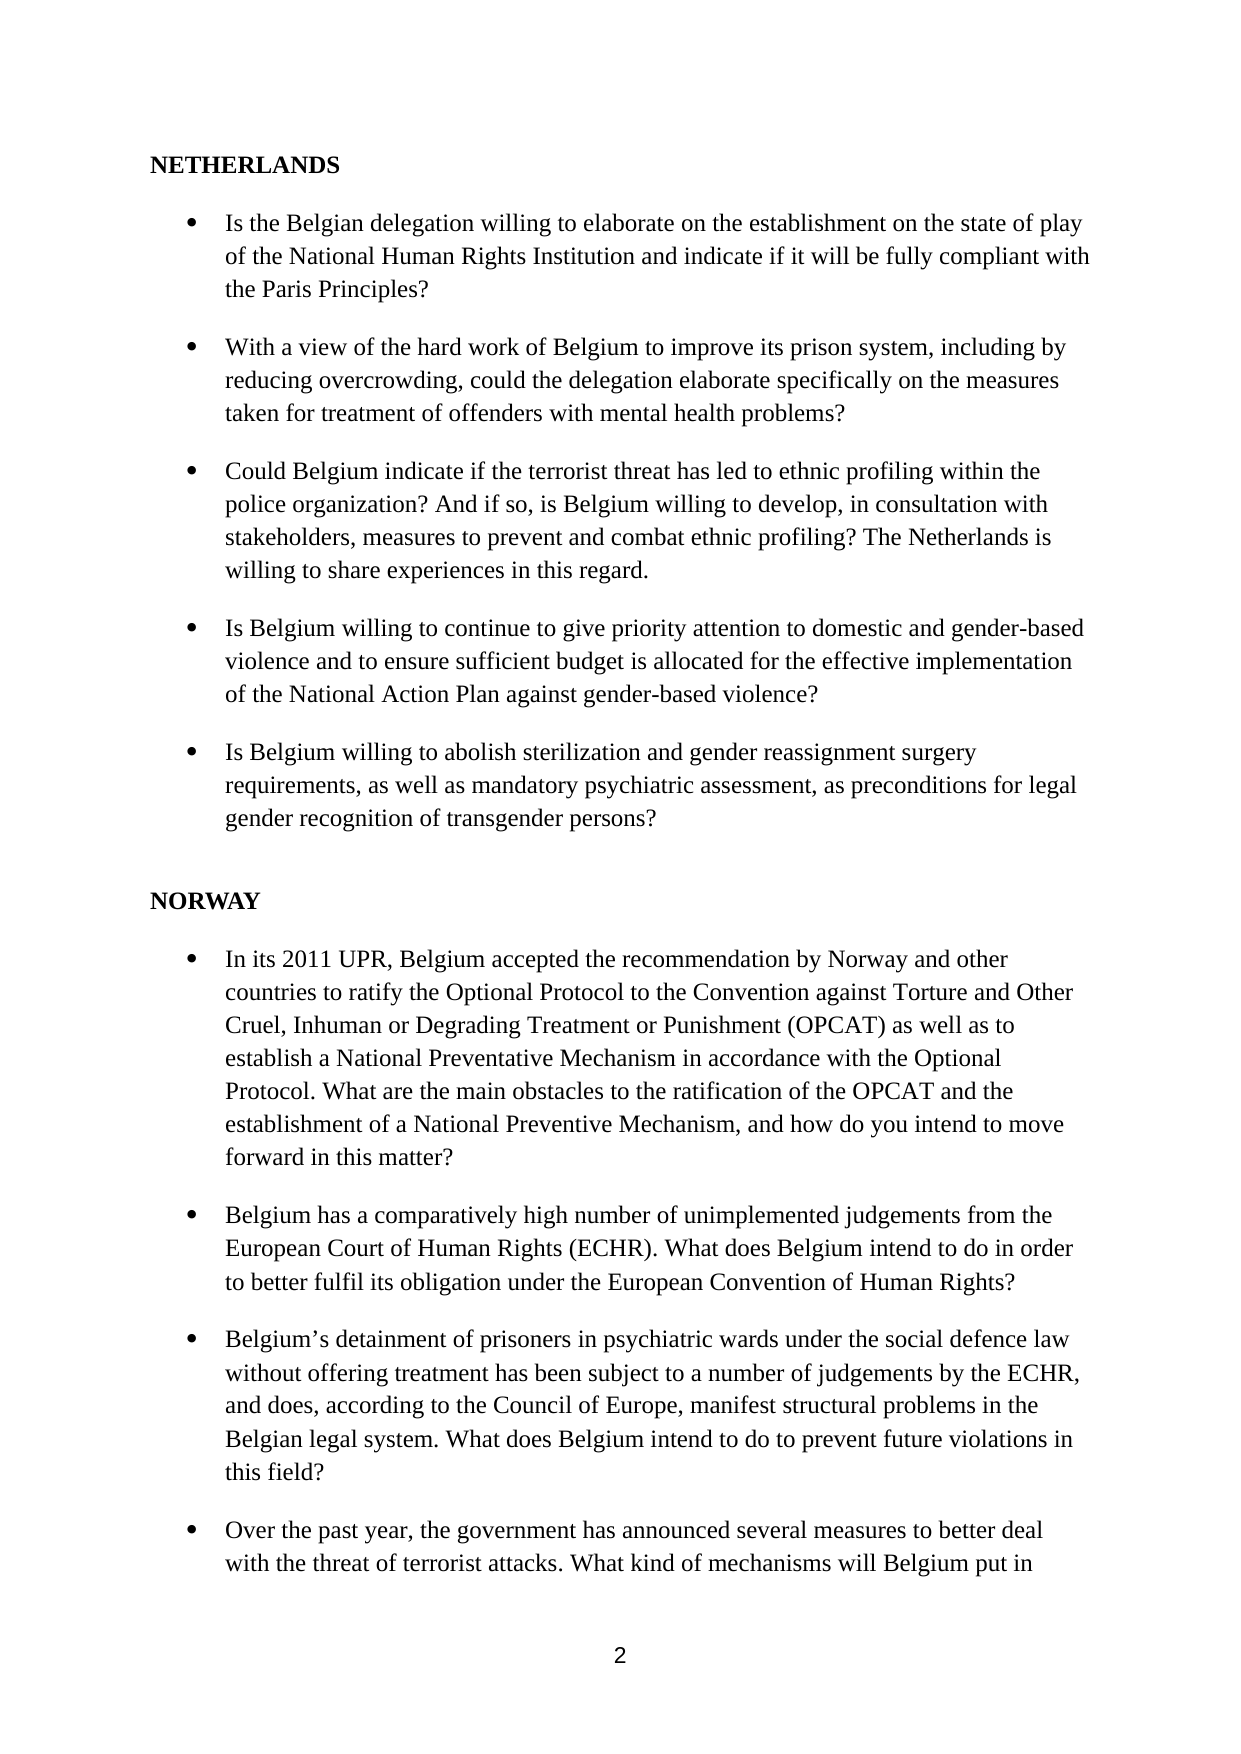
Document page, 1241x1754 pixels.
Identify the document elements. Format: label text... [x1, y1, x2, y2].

list Is Belgium willing to continue to give priority attention to domestic and gender-based violence and to ensure sufficient budget is allocated for the effective implementation of the National Action Plan against gender-based violence? [187, 613, 1090, 708]
list Is Belgium willing to abolish sterilization and gender reassignment surgery requirements, as well as mandatory psychiatric assessment, as preconditions for legal gender recognition of transgender persons? [187, 737, 1090, 832]
subtitle NETHERLANDS [150, 150, 1090, 179]
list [187, 1515, 1090, 1576]
list In its 2011 UPR, Belgium accepted the recommendation by Norway and other countries to ratify the Optional Protocol to the Convention against Torture and Other Cruel, Inhuman or Degrading Treatment or Punishment (OPCAT) as well as to establish a National Preventative Mechanism in accordance with the Optional Protocol. What are the main obstacles to the ratification of the OPCAT and the establishment of a National Preventive Mechanism, and how do you intend to move forward in this matter? [187, 944, 1090, 1171]
list Could Belgium indicate if the terrorist threat has led to ethnic profiling within the police organization? And if so, is Belgium willing to develop, in consultation with stakeholders, measures to prevent and combat ethnic profiling? The Netherlands is willing to share experiences in this regard. [187, 456, 1090, 584]
list Is the Belgian delegation willing to elaborate on the establishment on the state of play of the National Human Rights Institution and indicate if it will be fully compliant with the Paris Principles? [187, 208, 1090, 303]
list With a view of the hard work of Belgium to improve its prison system, including by reducing overcrowding, could the delegation elaborate specifically on the measures taken for treatment of offenders with mental health problems? [187, 332, 1090, 427]
list Belgium’s detainment of prisoners in psychiatric wards under the social defence law without offering treatment has been subject to a number of judgements by the ECHR, and does, according to the Council of Europe, manifest structural problems in the Belgian legal system. What does Belgium intend to do to prevent future violations in this field? [187, 1324, 1090, 1485]
list Belgium has a comparatively high number of unimplemented judgements from the European Court of Human Rights (ECHR). What does Belgium intend to do in order to better fulfil its obligation under the European Convention of Human Rights? [187, 1201, 1090, 1295]
subtitle NORWAY [150, 886, 1090, 915]
